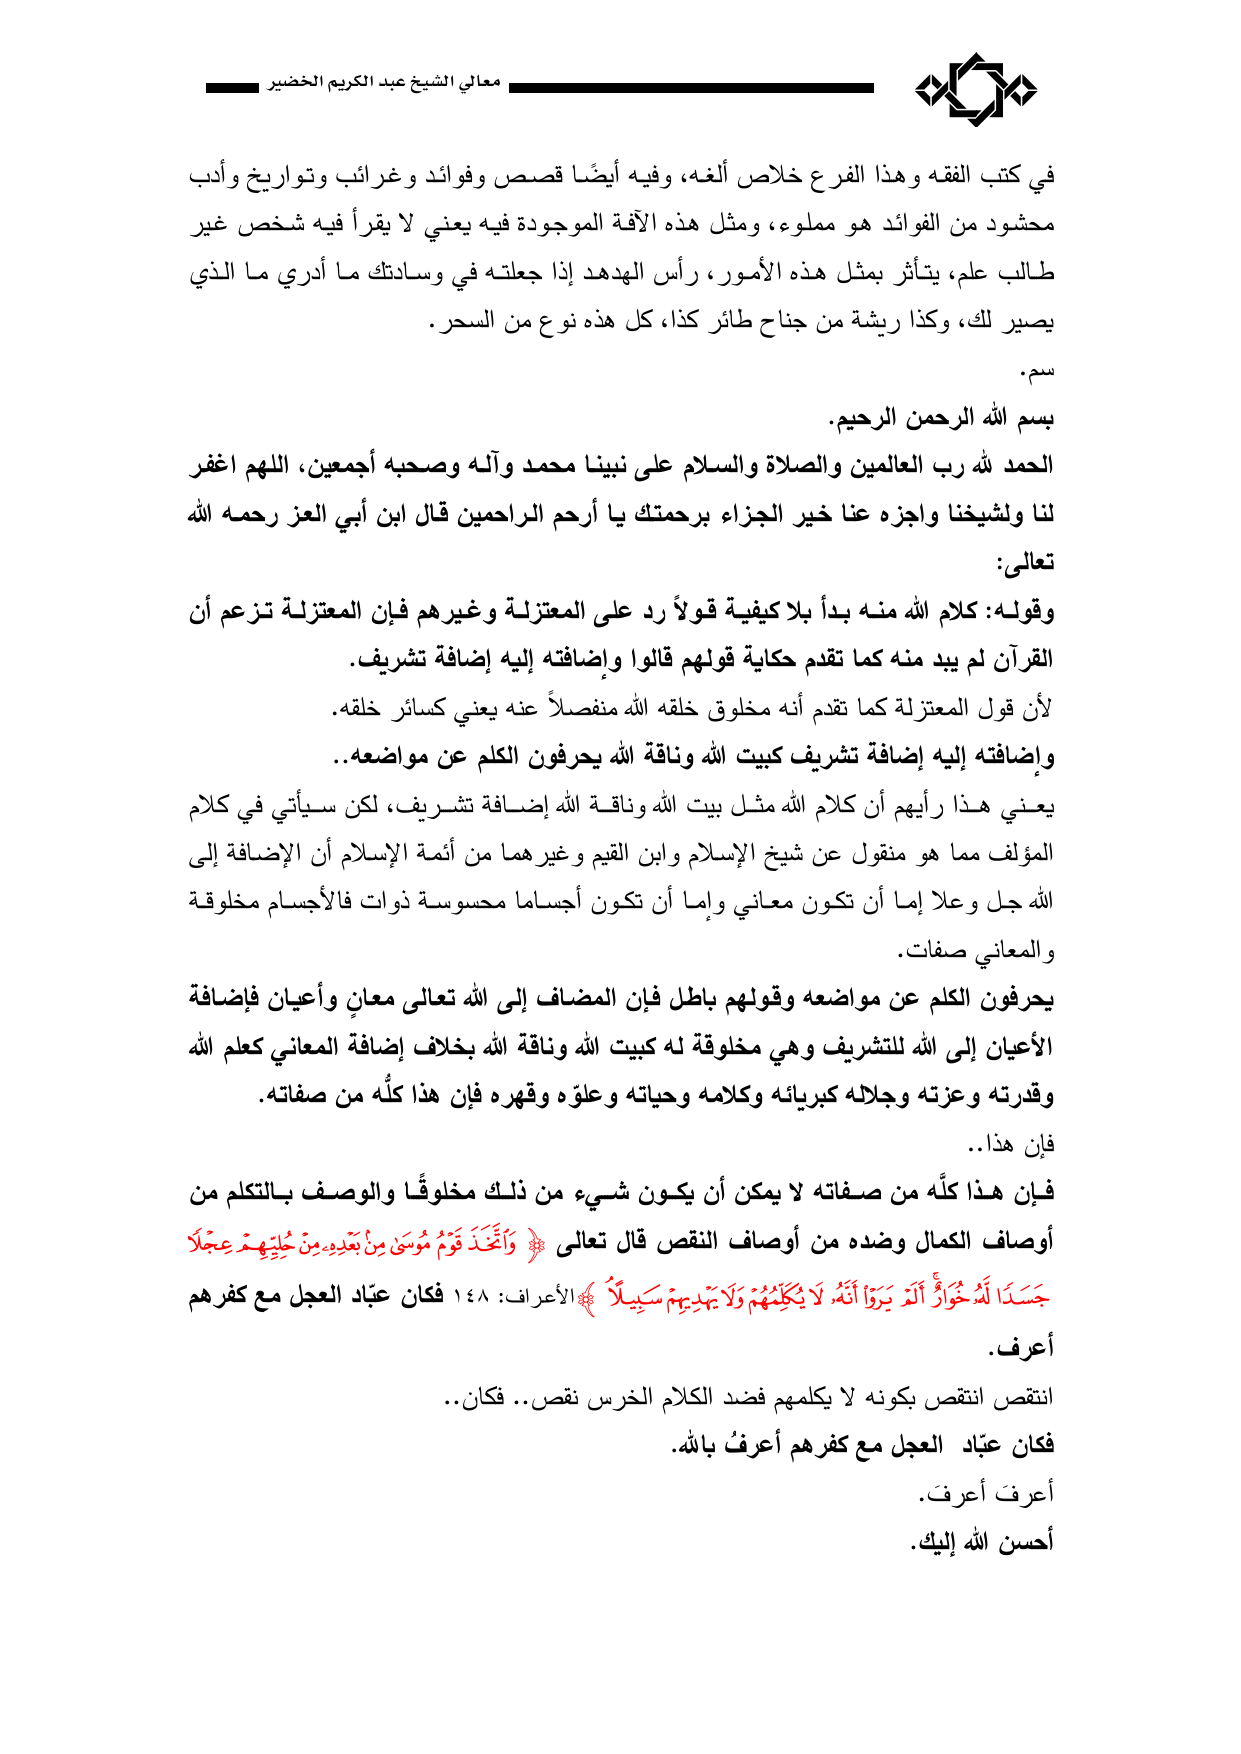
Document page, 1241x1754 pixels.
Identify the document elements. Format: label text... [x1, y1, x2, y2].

text بسم الله الرحمن الرحيم. [187, 392, 1053, 440]
text فكان عبّاد العجل مع كفرهم أعرفُ بالله. [187, 1420, 1053, 1469]
text الحمد لله رب العالمين والصلاة والسلام على نبينا محمد وآله وصحبه أجمعين، اللهم اغفر لنا ولشيخنا واجزه عنا خير الجزاء برحمتك يا أرحم الراحمين قال ابن أبي العز رحمه الله تعالى: [187, 440, 1053, 586]
text أحسن الله إليك. [187, 1517, 1053, 1566]
text سم. [187, 343, 1053, 392]
text فإن هذا.. [187, 1119, 1053, 1167]
text انتقص انتقص بكونه لا يكلمهم فضد الكلام الخرس نقص.. فكان.. [187, 1372, 1053, 1420]
text يعني هذا رأيهم أن كلام الله مثل بيت الله وناقة الله إضافة تشريف، لكن سيأتي في كلام المؤلف مما هو منقول عن شيخ الإسلام وابن القيم وغيرهما من أئمة الإسلام أن الإضافة إلى الله جل وعلا إما أن تكون معاني وإما أن تكون أجساما محسوسة ذوات فالأجسام مخلوقة والمعاني صفات. [187, 780, 1053, 973]
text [187, 150, 1053, 343]
text يحرفون الكلم عن مواضعه وقولهم باطل فإن المضاف إلى الله تعالى معانٍ وأعيان فإضافة الأعيان إلى الله للتشريف وهي مخلوقة له كبيت الله وناقة الله بخلاف إضافة المعاني كعلم الله وقدرته وعزته وجلاله كبريائه وكلامه وحياته وعلوّه وقهره فإن هذا كلُّه من صفاته. [187, 973, 1053, 1119]
text وقوله: كلام الله منه بدأ بلا كيفية قولاً رد على المعتزلة وغيرهم فإن المعتزلة تزعم أن القرآن لم يبد منه كما تقدم حكاية قولهم قالوا وإضافته إليه إضافة تشريف. [187, 586, 1053, 683]
text لأن قول المعتزلة كما تقدم أنه مخلوق خلقه الله منفصلاً عنه يعني كسائر خلقه. [187, 683, 1053, 731]
text وإضافته إليه إضافة تشريف كبيت الله وناقة الله يحرفون الكلم عن مواضعه.. [187, 731, 1053, 780]
text فإن هذا كلَّه من صفاته لا يمكن أن يكون شيء من ذلك مخلوقًا والوصف بالتكلم من أوصاف الكمال وضده من أوصاف النقص قال تعالى ﮋ ﮫ ﮬ ﮭ ﮮ ﮯ ﮰ ﮱ ﯓ ﯔ ﯕ ﯖﯗ ﯘ ﯙ ﯚ ﯛ ﯜ ﯝ ﯞ ﯟﯠ ﮊ الأعراف: ١٤٨ فكان عبّاد العجل مع كفرهم أعرف. [187, 1167, 1053, 1372]
text أعرفَ أعرفَ. [187, 1469, 1053, 1517]
